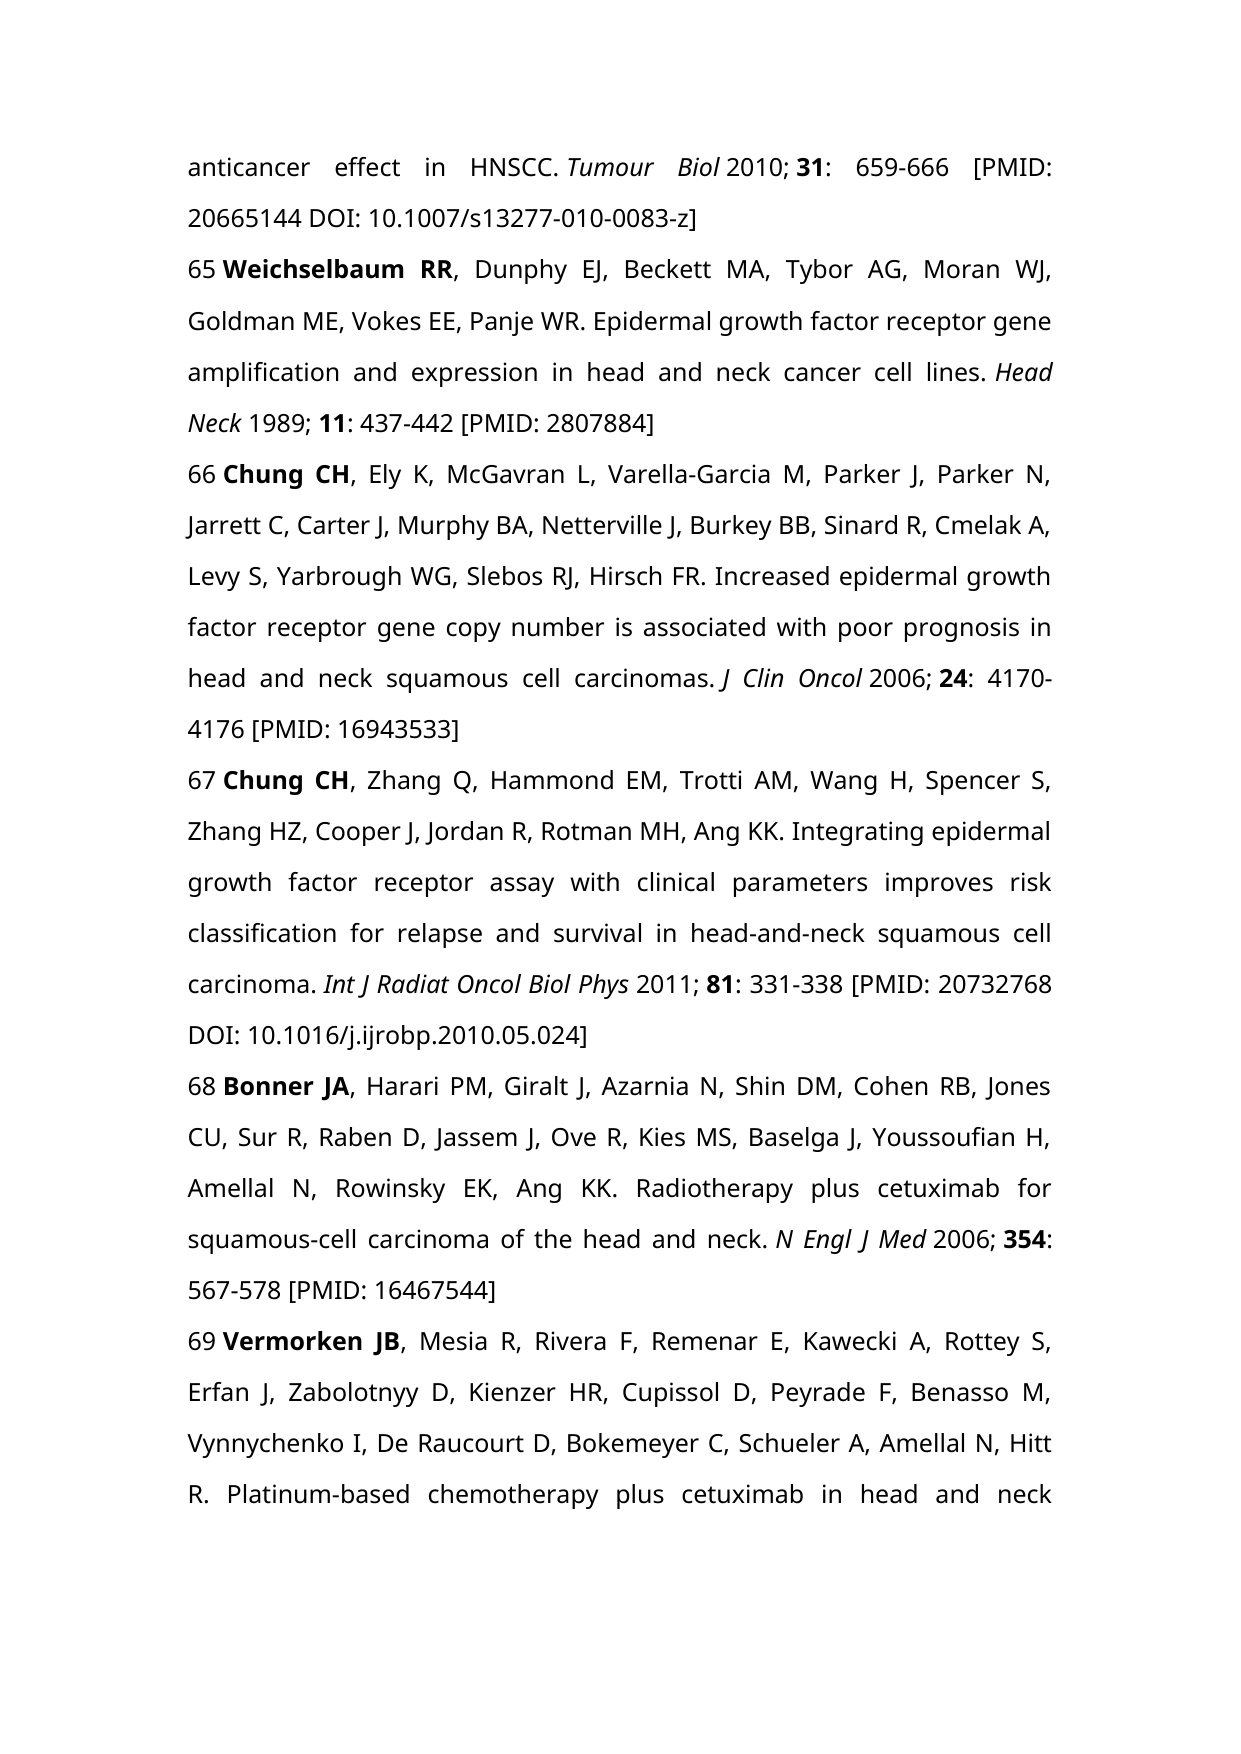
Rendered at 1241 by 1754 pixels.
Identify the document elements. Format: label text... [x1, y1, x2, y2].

text 66 Chung CH, Ely K, McGavran L, Varella-Garcia M, Parker J, Parker N, Jarrett C, Carter J, Murphy BA, Netterville J, Burkey BB, Sinard R, Cmelak A, Levy S, Yarbrough WG, Slebos RJ, Hirsch FR. Increased epidermal growth factor receptor gene copy number is associated with poor prognosis in head and neck squamous cell carcinomas. J Clin Oncol 2006; 24: 4170-4176 [PMID: 16943533] [187, 456, 1053, 746]
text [187, 1324, 1053, 1511]
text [187, 150, 1053, 235]
text 68 Bonner JA, Harari PM, Giralt J, Azarnia N, Shin DM, Cohen RB, Jones CU, Sur R, Raben D, Jassem J, Ove R, Kies MS, Baselga J, Youssoufian H, Amellal N, Rowinsky EK, Ang KK. Radiotherapy plus cetuximab for squamous-cell carcinoma of the head and neck. N Engl J Med 2006; 354: 567-578 [PMID: 16467544] [187, 1069, 1053, 1307]
text 67 Chung CH, Zhang Q, Hammond EM, Trotti AM, Wang H, Spencer S, Zhang HZ, Cooper J, Jordan R, Rotman MH, Ang KK. Integrating epidermal growth factor receptor assay with clinical parameters improves risk classification for relapse and survival in head-and-neck squamous cell carcinoma. Int J Radiat Oncol Biol Phys 2011; 81: 331-338 [PMID: 20732768 DOI: 10.1016/j.ijrobp.2010.05.024] [187, 762, 1053, 1052]
text 65 Weichselbaum RR, Dunphy EJ, Beckett MA, Tybor AG, Moran WJ, Goldman ME, Vokes EE, Panje WR. Epidermal growth factor receptor gene amplification and expression in head and neck cancer cell lines. Head Neck 1989; 11: 437-442 [PMID: 2807884] [187, 252, 1053, 439]
